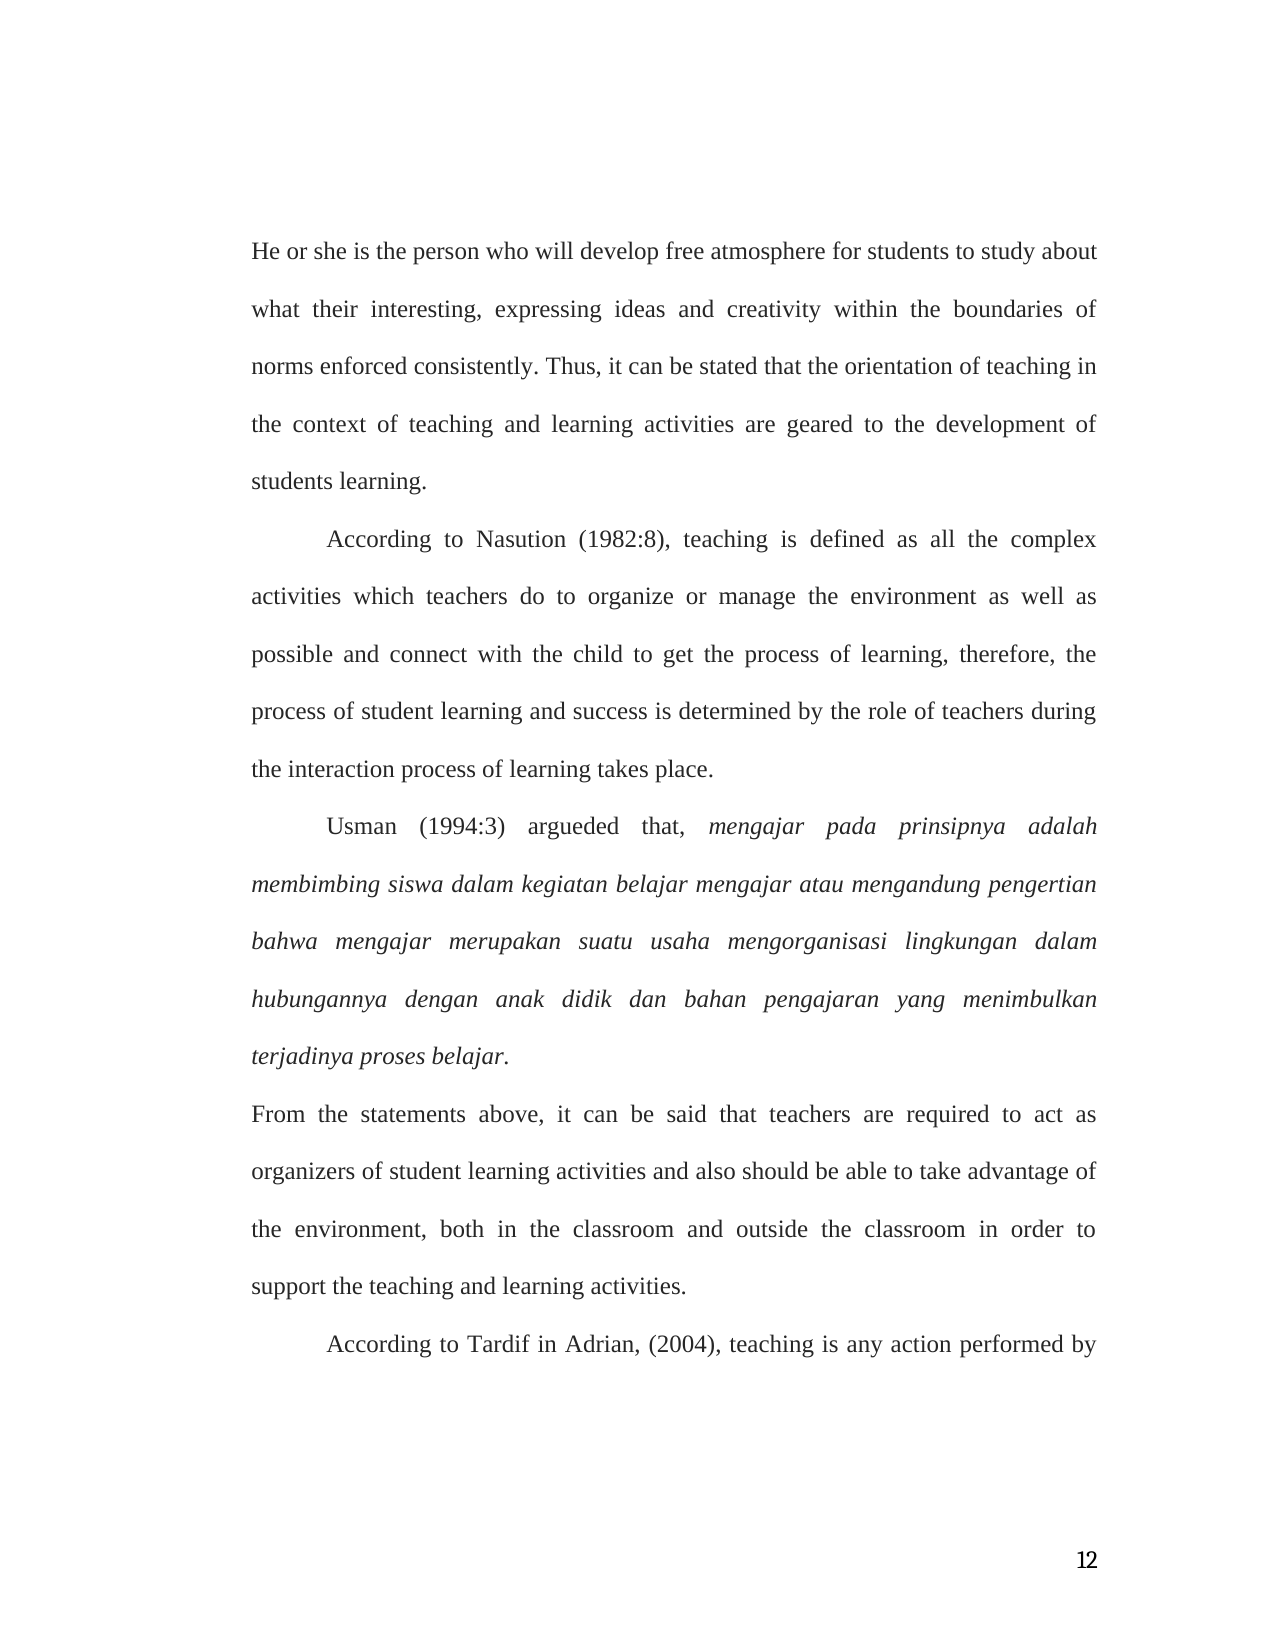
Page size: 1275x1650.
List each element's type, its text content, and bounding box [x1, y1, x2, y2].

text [251, 1329, 1098, 1357]
text According to Nasution (1982:8), teaching is defined as all the complex activities which teachers do to organize or manage the environment as well as possible and connect with the child to get the process of learning, therefore, the process of student learning and success is determined by the role of teachers during the interaction process of learning takes place. [251, 524, 1098, 782]
text Usman (1994:3) argueded that, mengajar pada prinsipnya adalah membimbing siswa dalam kegiatan belajar mengajar atau mengandung pengertian bahwa mengajar merupakan suatu usaha mengorganisasi lingkungan dalam hubungannya dengan anak didik dan bahan pengajaran yang menimbulkan terjadinya proses belajar. [251, 811, 1098, 1070]
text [251, 236, 1098, 495]
text From the statements above, it can be said that teachers are required to act as organizers of student learning activities and also should be able to take advantage of the environment, both in the classroom and outside the classroom in order to support the teaching and learning activities. [251, 1099, 1098, 1300]
